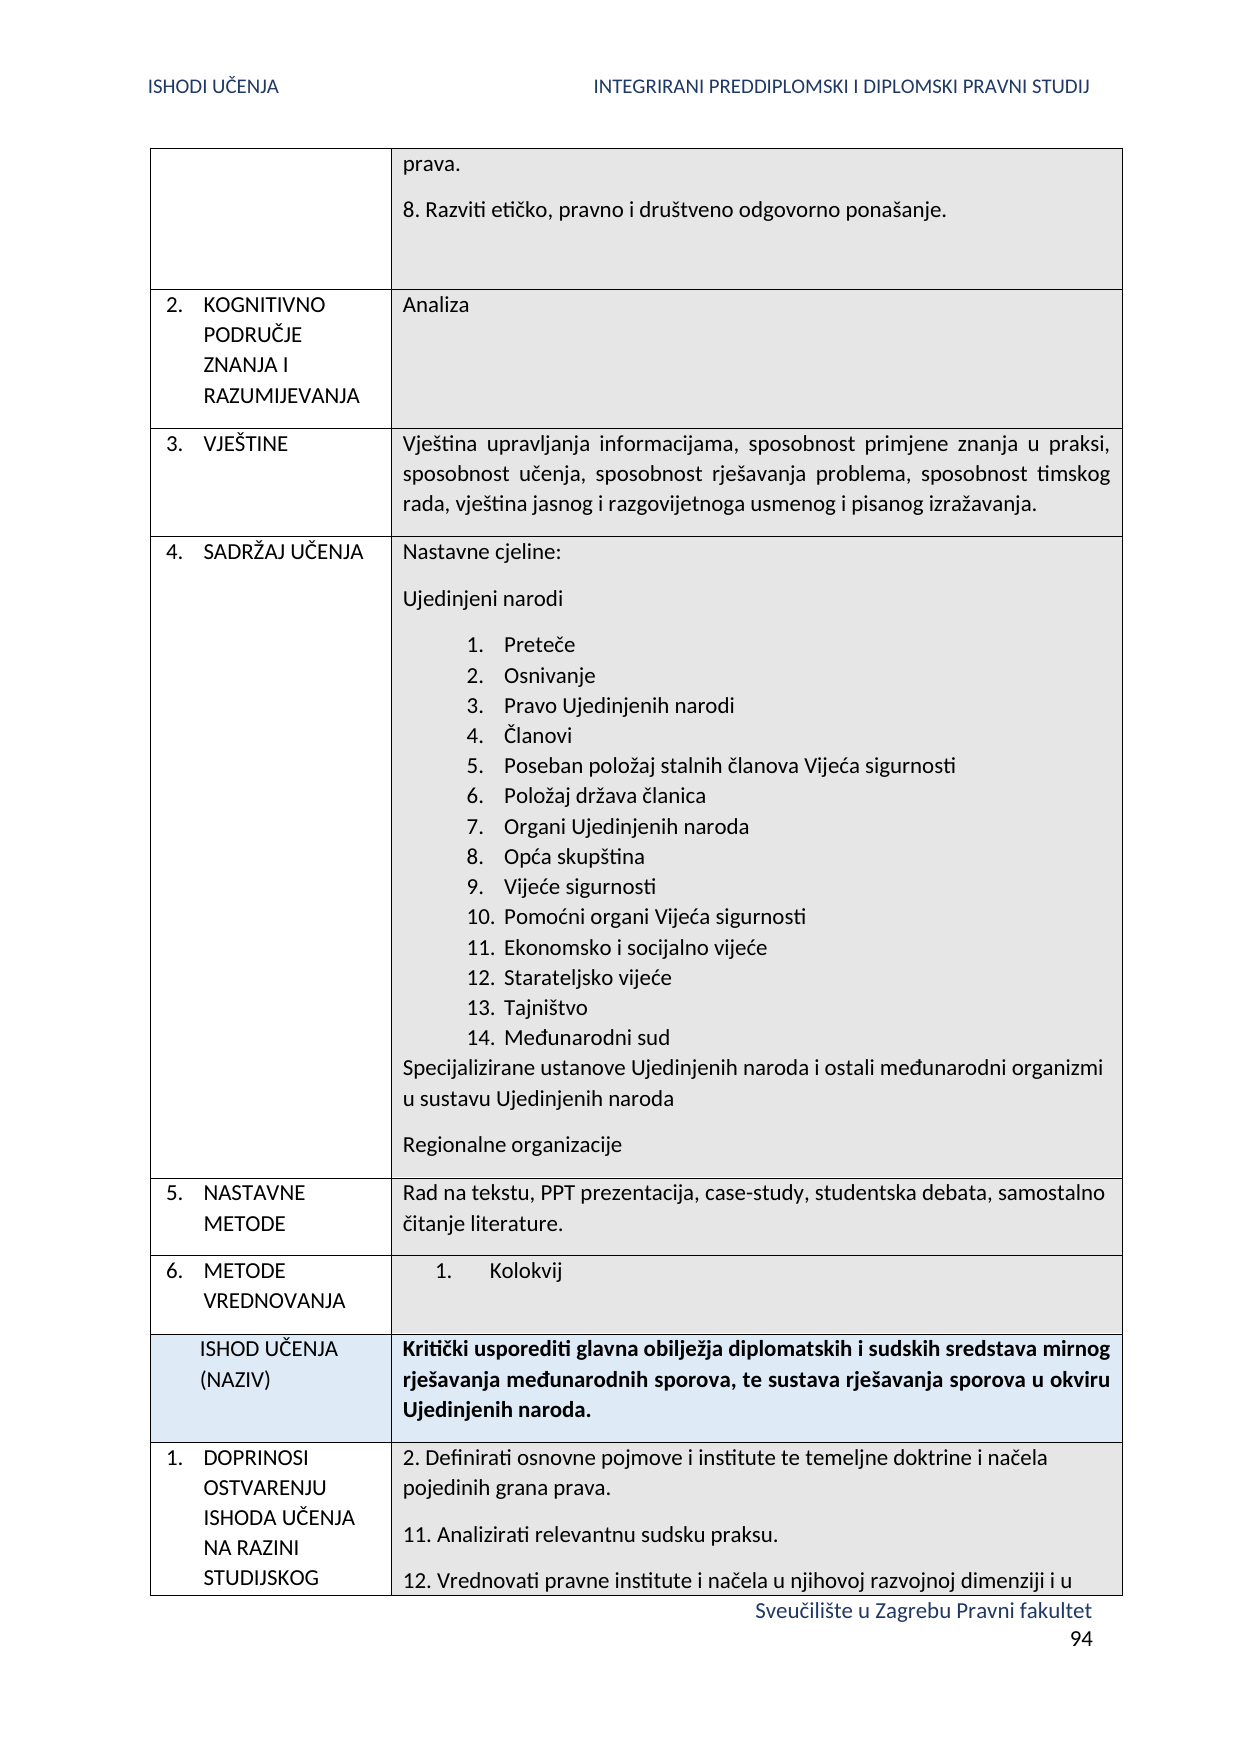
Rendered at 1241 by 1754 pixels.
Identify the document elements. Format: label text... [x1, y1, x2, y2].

table_cell Vještina upravljanja informacijama, sposobnost primjene znanja u praksi, sposobnost učenja, sposobnost rješavanja problema, sposobnost timskog rada, vještina jasnog i razgovijetnoga usmenog i pisanog izražavanja. [392, 429, 1122, 536]
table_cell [392, 1443, 1122, 1595]
table_cell VJEŠTINE [151, 429, 391, 536]
table_cell KOGNITIVNO PODRUČJE ZNANJA I RAZUMIJEVANJA [151, 290, 391, 428]
table_cell Kritički usporediti glavna obilježja diplomatskih i sudskih sredstava mirnog rješavanja međunarodnih sporova, te sustava rješavanja sporova u okviru Ujedinjenih naroda. [392, 1335, 1122, 1442]
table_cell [392, 149, 1122, 289]
table_cell Kolokvij [392, 1256, 1122, 1333]
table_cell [151, 149, 391, 289]
table_cell NASTAVNE METODE [151, 1179, 391, 1255]
table_cell SADRŽAJ UČENJA [151, 537, 391, 1177]
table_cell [151, 1443, 391, 1595]
table_cell Analiza [392, 290, 1122, 428]
table_cell Nastavne cjeline: Ujedinjeni narodi Preteče Osnivanje Pravo Ujedinjenih narodi Članovi Poseban položaj stalnih članova Vijeća sigurnosti Položaj država članica Organi Ujedinjenih naroda Opća skupština Vijeće sigurnosti Pomoćni organi Vijeća sigurnosti Ekonomsko i socijalno vijeće Starateljsko vijeće Tajništvo Međunarodni sud Specijalizirane ustanove Ujedinjenih naroda i ostali međunarodni organizmi u sustavu Ujedinjenih naroda Regionalne organizacije [392, 537, 1122, 1177]
table_cell METODE VREDNOVANJA [151, 1256, 391, 1333]
table_cell ISHOD UČENJA (NAZIV) [151, 1335, 391, 1442]
table_cell Rad na tekstu, PPT prezentacija, case-study, studentska debata, samostalno čitanje literature. [392, 1179, 1122, 1255]
